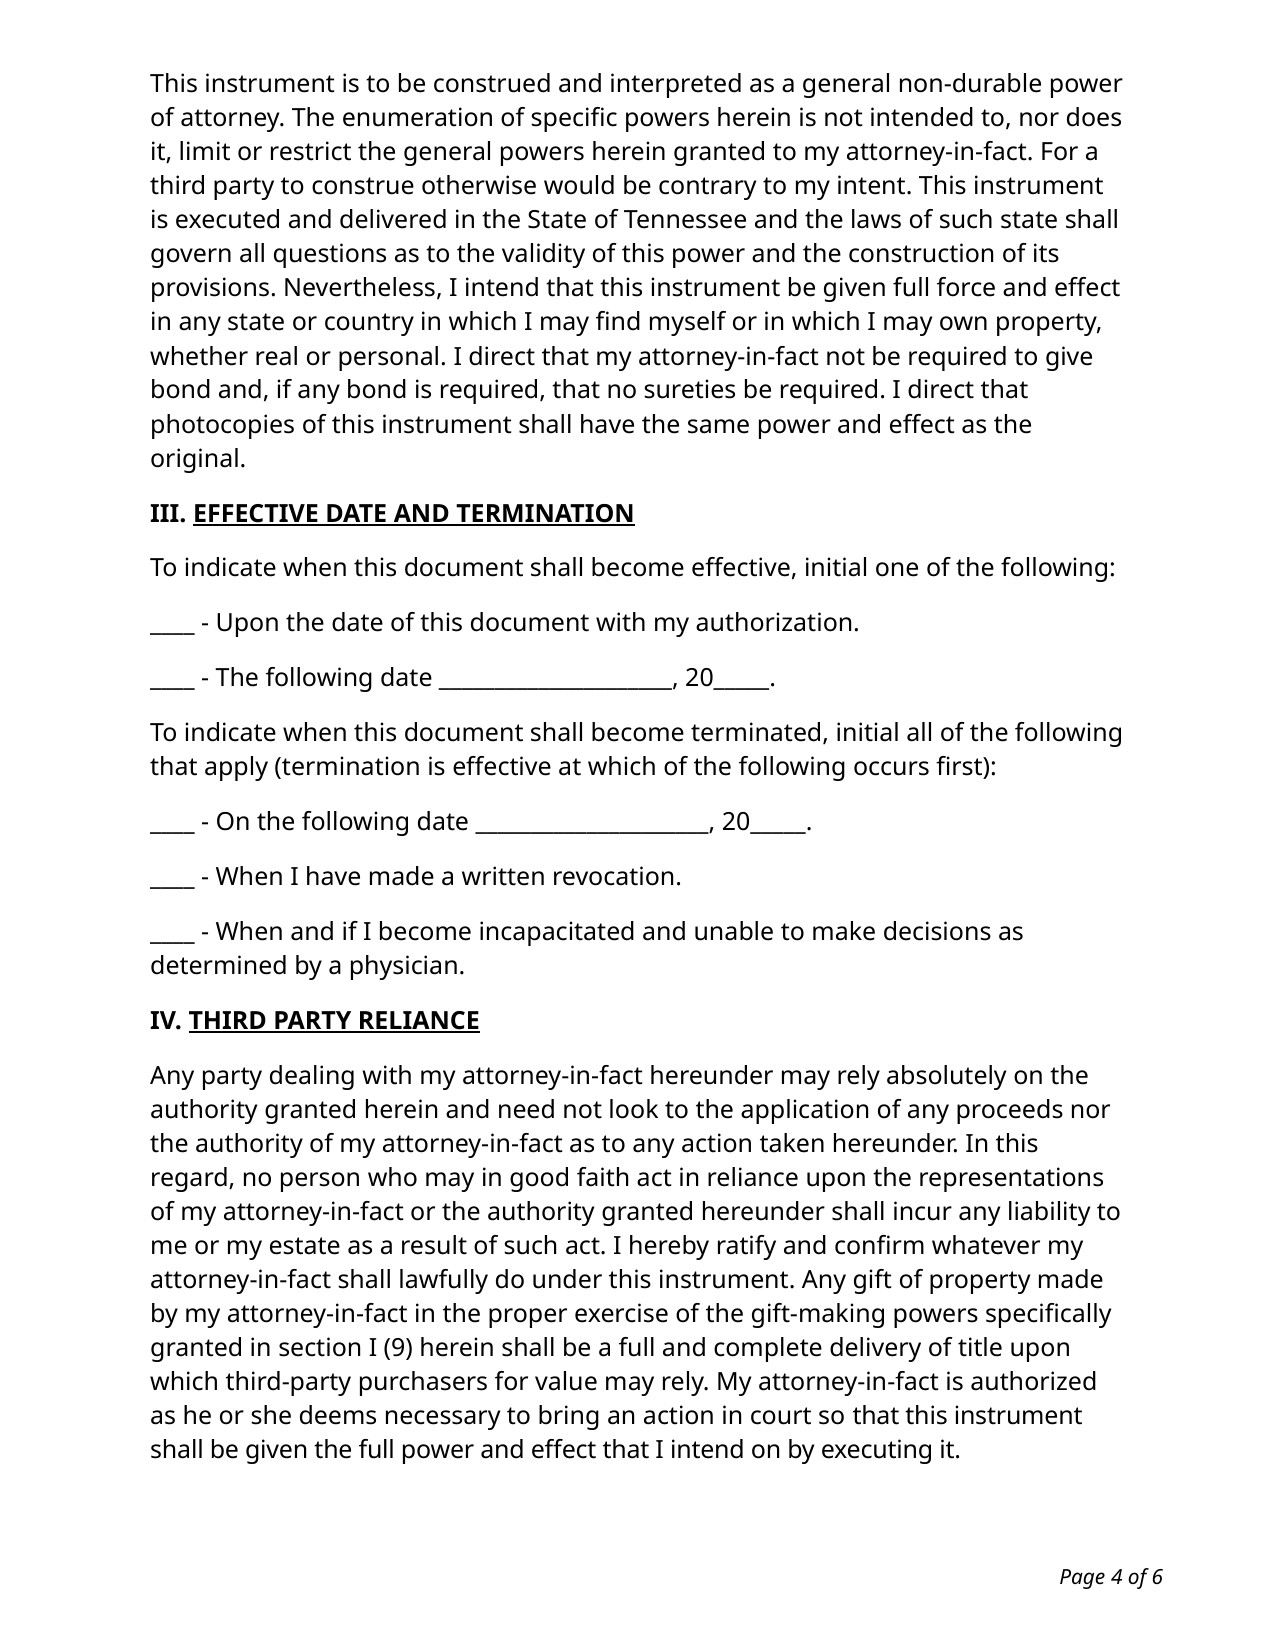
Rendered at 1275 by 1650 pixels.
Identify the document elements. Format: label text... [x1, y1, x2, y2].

text ____ - Upon the date of this document with my authorization. [150, 605, 1125, 639]
text IV. THIRD PARTY RELIANCE [150, 1002, 1125, 1037]
text This instrument is to be construed and interpreted as a general non-durable power of attorney. The enumeration of specific powers herein is not intended to, nor does it, limit or restrict the general powers herein granted to my attorney-in-fact. For a third party to construe otherwise would be contrary to my intent. This instrument is executed and delivered in the State of Tennessee and the laws of such state shall govern all questions as to the validity of this power and the construction of its provisions. Nevertheless, I intend that this instrument be given full force and effect in any state or country in which I may find myself or in which I may own property, whether real or personal. I direct that my attorney-in-fact not be required to give bond and, if any bond is required, that no sureties be required. I direct that photocopies of this instrument shall have the same power and effect as the original. [150, 66, 1125, 474]
text ____ - The following date _____________________, 20_____. [150, 660, 1125, 694]
text ____ - On the following date _____________________, 20_____. [150, 804, 1125, 838]
text Any party dealing with my attorney-in-fact hereunder may rely absolutely on the authority granted herein and need not look to the application of any proceeds nor the authority of my attorney-in-fact as to any action taken hereunder. In this regard, no person who may in good faith act in reliance upon the representations of my attorney-in-fact or the authority granted hereunder shall incur any liability to me or my estate as a result of such act. I hereby ratify and confirm whatever my attorney-in-fact shall lawfully do under this instrument. Any gift of property made by my attorney-in-fact in the proper exercise of the gift-making powers specifically granted in section I (9) herein shall be a full and complete delivery of title upon which third-party purchasers for value may rely. My attorney-in-fact is authorized as he or she deems necessary to bring an action in court so that this instrument shall be given the full power and effect that I intend on by executing it. [150, 1057, 1125, 1466]
text To indicate when this document shall become effective, initial one of the following: [150, 550, 1125, 584]
text III. EFFECTIVE DATE AND TERMINATION [150, 495, 1125, 529]
text ____ - When I have made a written revocation. [150, 859, 1125, 893]
text ____ - When and if I become incapacitated and unable to make decisions as determined by a physician. [150, 913, 1125, 982]
text To indicate when this document shall become terminated, initial all of the following that apply (termination is effective at which of the following occurs first): [150, 715, 1125, 783]
